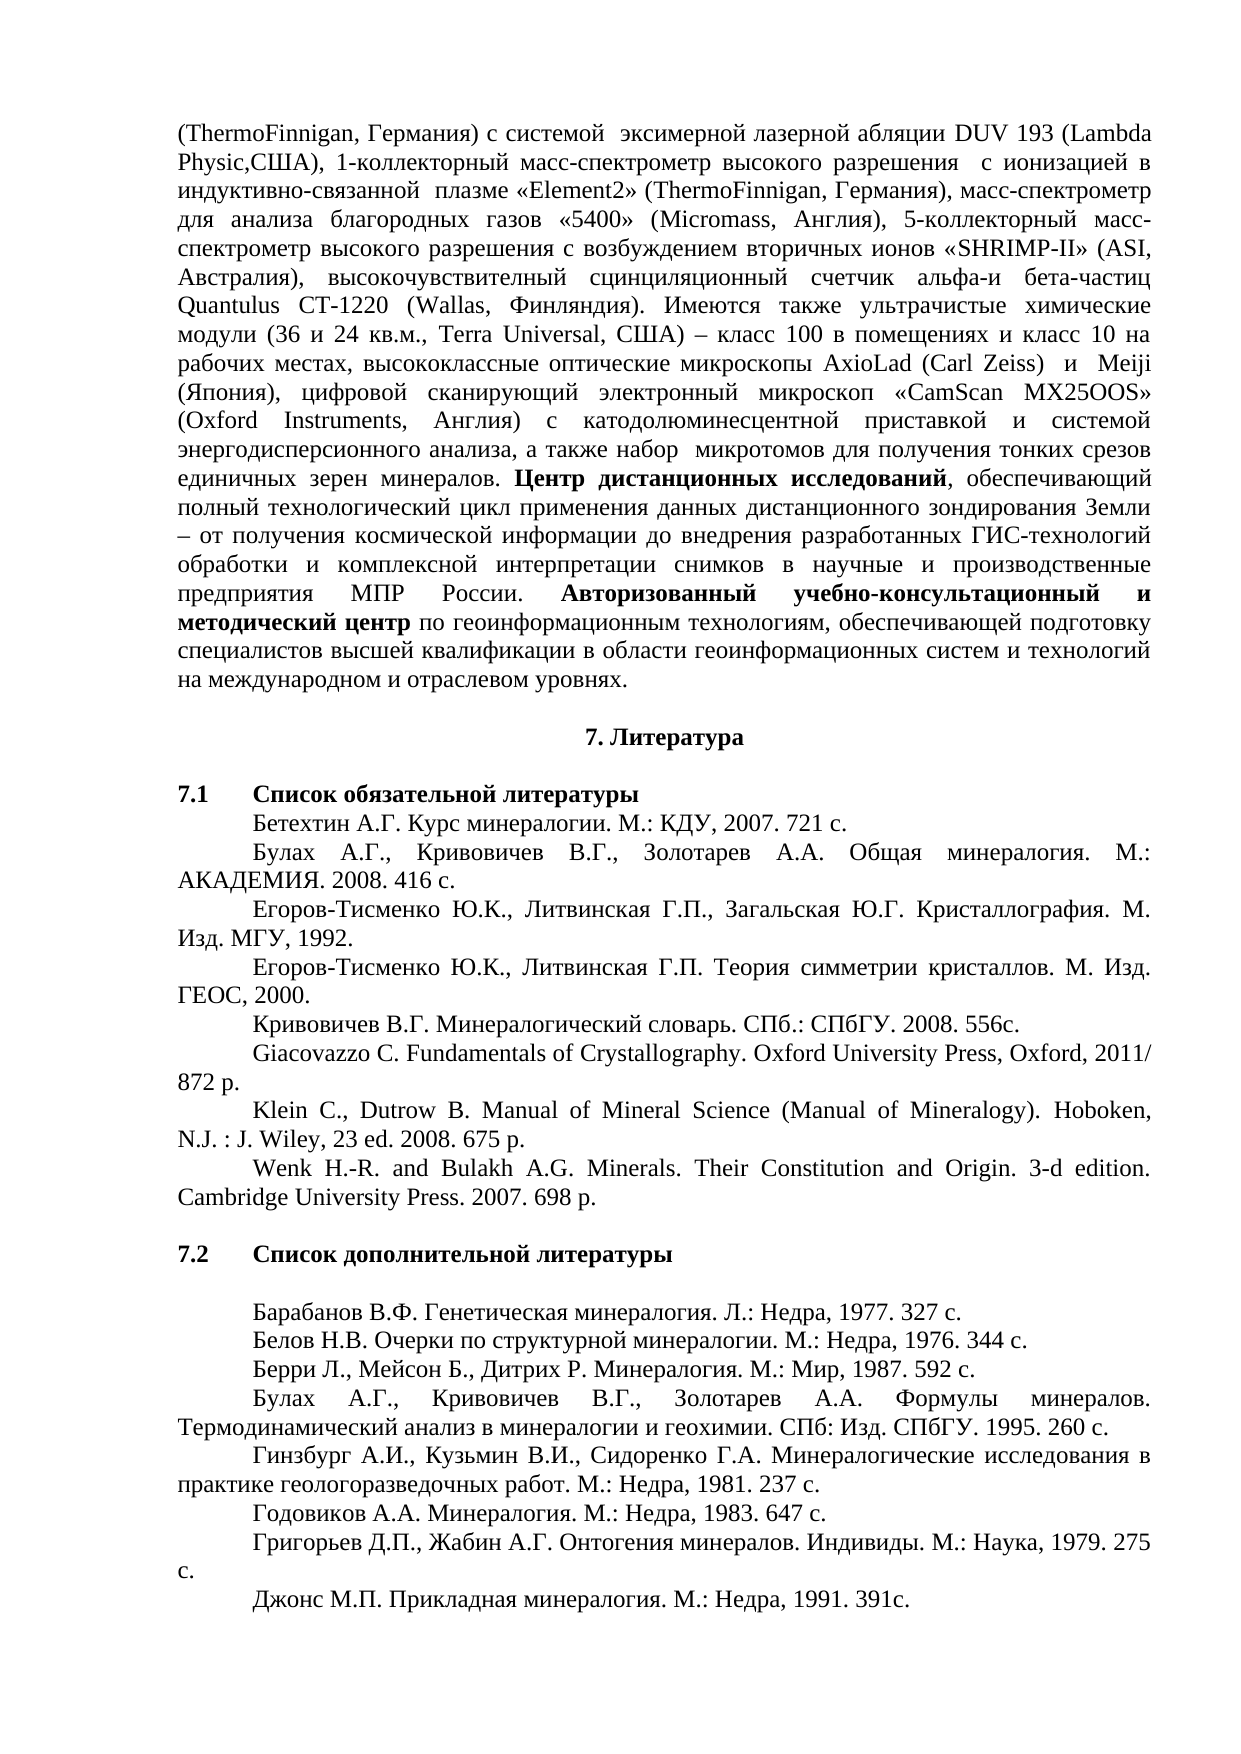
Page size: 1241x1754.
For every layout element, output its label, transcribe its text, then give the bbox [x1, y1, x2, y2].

text Кривовичев В.Г. Минералогический словарь. СПб.: СПбГУ. 2008. 556с. [177, 1009, 1152, 1038]
text 7.1 Список обязательной литературы [177, 779, 1152, 808]
text Годовиков А.А. Минералогия. М.: Недра, 1983. 647 с. [177, 1498, 1152, 1527]
text Барабанов В.Ф. Генетическая минералогия. Л.: Недра, 1977. 327 с. [177, 1297, 1152, 1326]
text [177, 118, 1152, 693]
text Булах А.Г., Кривовичев В.Г., Золотарев А.А. Общая минералогия. М.: АКАДЕМИЯ. 2008. 416 с. [177, 837, 1152, 894]
text Егоров-Тисменко Ю.К., Литвинская Г.П., Загальская Ю.Г. Кристаллография. М. Изд. МГУ, 1992. [177, 894, 1152, 952]
text Klein С., Dutrow B. Manual of Mineral Science (Manual of Mineralogy). Hoboken, N.J. : J. Wiley, 23 ed. 2008. 675 p. [177, 1096, 1152, 1153]
text Берри Л., Мейсон Б., Дитрих Р. Минералогия. М.: Мир, 1987. 592 с. [177, 1354, 1152, 1383]
text Егоров-Тисменко Ю.К., Литвинская Г.П. Теория симметрии кристаллов. М. Изд. ГЕОС, 2000. [177, 952, 1152, 1009]
text Wenk H.-R. and Bulakh A.G. Minerals. Their Constitution and Origin. 3-d edition. Cambridge University Press. 2007. 698 p. [177, 1153, 1152, 1211]
text 7. Литература [177, 722, 1152, 751]
text Белов Н.В. Очерки по структурной минералогии. М.: Недра, 1976. 344 с. [177, 1326, 1152, 1354]
text 7.2 Список дополнительной литературы [177, 1239, 1152, 1268]
text Бетехтин А.Г. Курс минералогии. М.: КДУ, 2007. 721 с. [177, 808, 1152, 837]
text Giacovazzo C. Fundamentals of Crystallography. Oxford University Press, Oxford, 2011/ 872 p. [177, 1038, 1152, 1096]
text Гинзбург А.И., Кузьмин В.И., Сидоренко Г.А. Минералогические исследования в практике геологоразведочных работ. М.: Недра, 1981. 237 с. [177, 1441, 1152, 1498]
text Джонс М.П. Прикладная минералогия. М.: Недра, 1991. 391с. [177, 1584, 1152, 1613]
text Григорьев Д.П., Жабин А.Г. Онтогения минералов. Индивиды. М.: Наука, 1979. 275 с. [177, 1527, 1152, 1584]
text Булах А.Г., Кривовичев В.Г., Золотарев А.А. Формулы минералов. Термодинамический анализ в минералогии и геохимии. СПб: Изд. СПбГУ. 1995. 260 с. [177, 1383, 1152, 1441]
